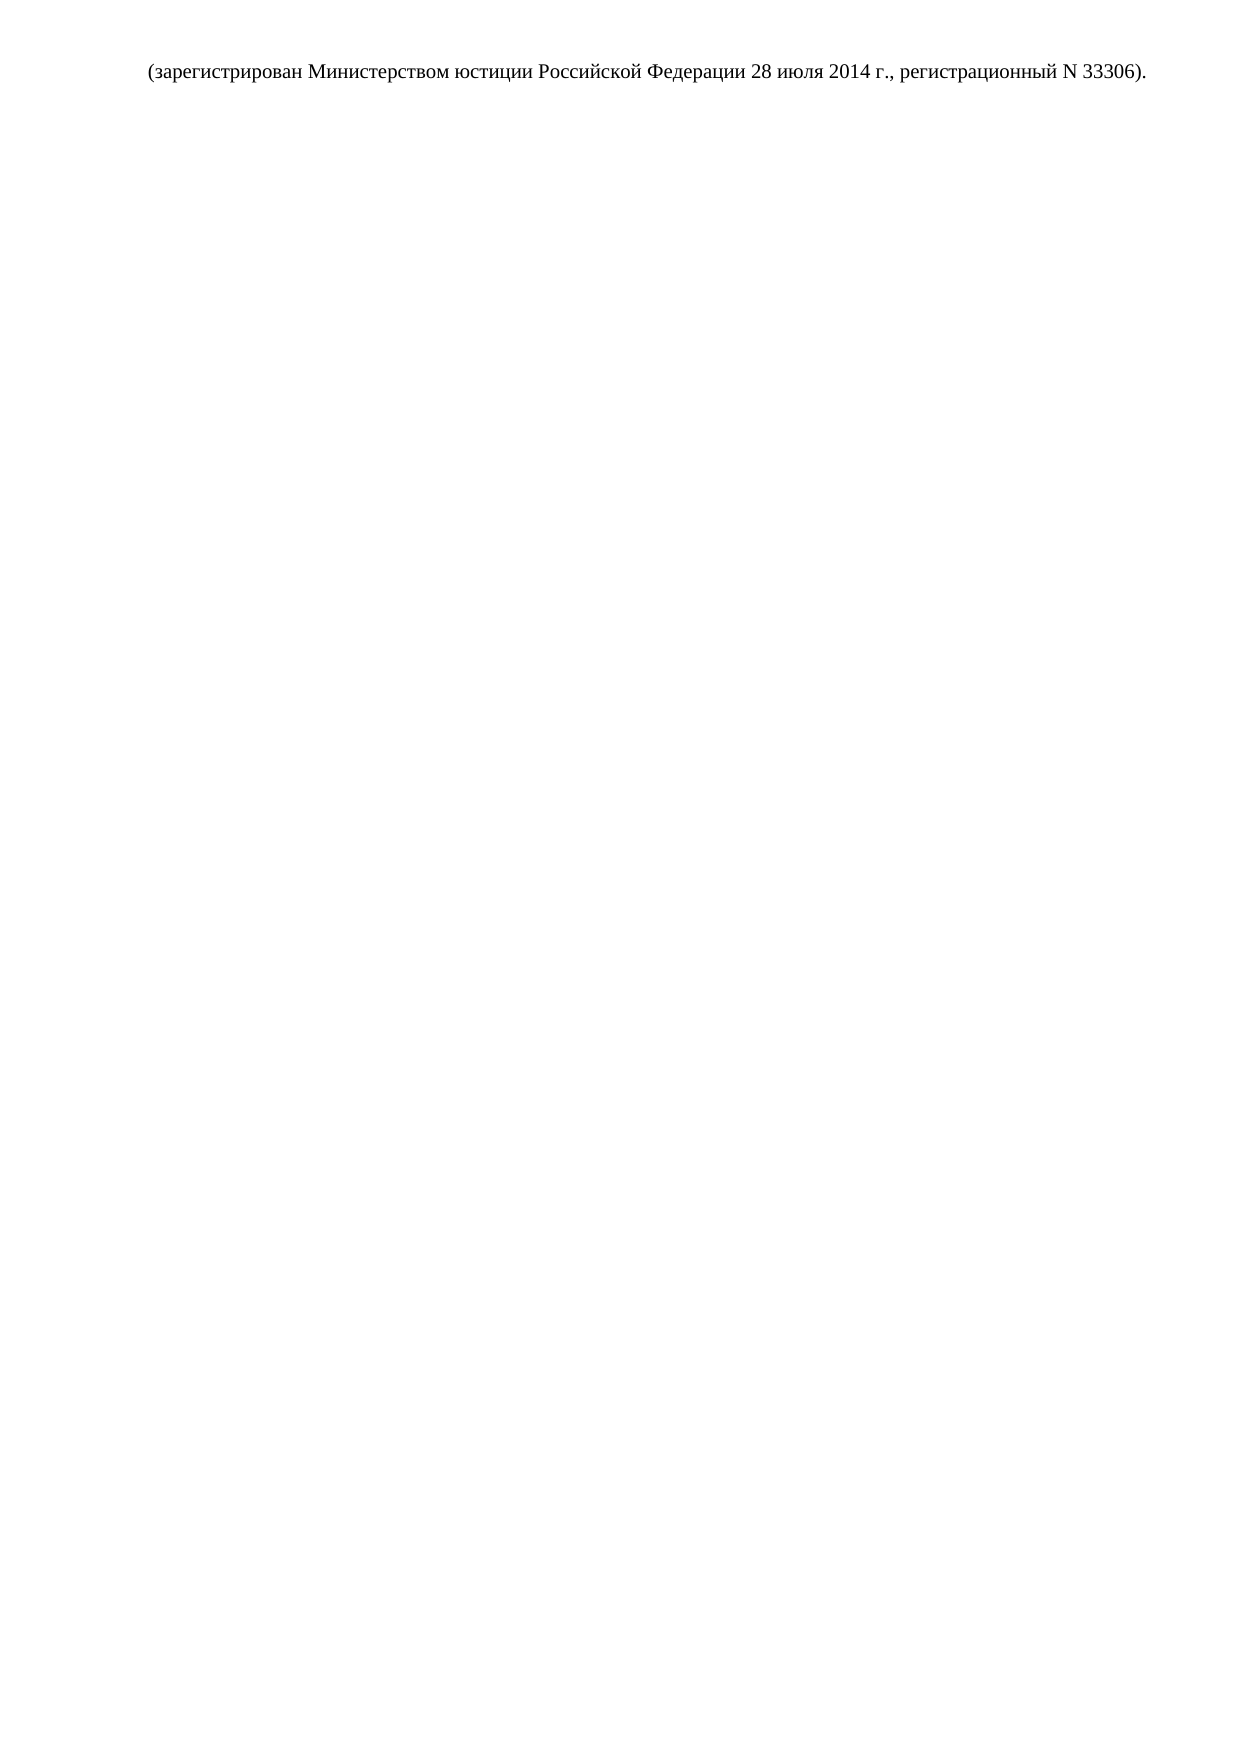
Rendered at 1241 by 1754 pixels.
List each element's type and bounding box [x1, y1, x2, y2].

text [148, 59, 1166, 83]
